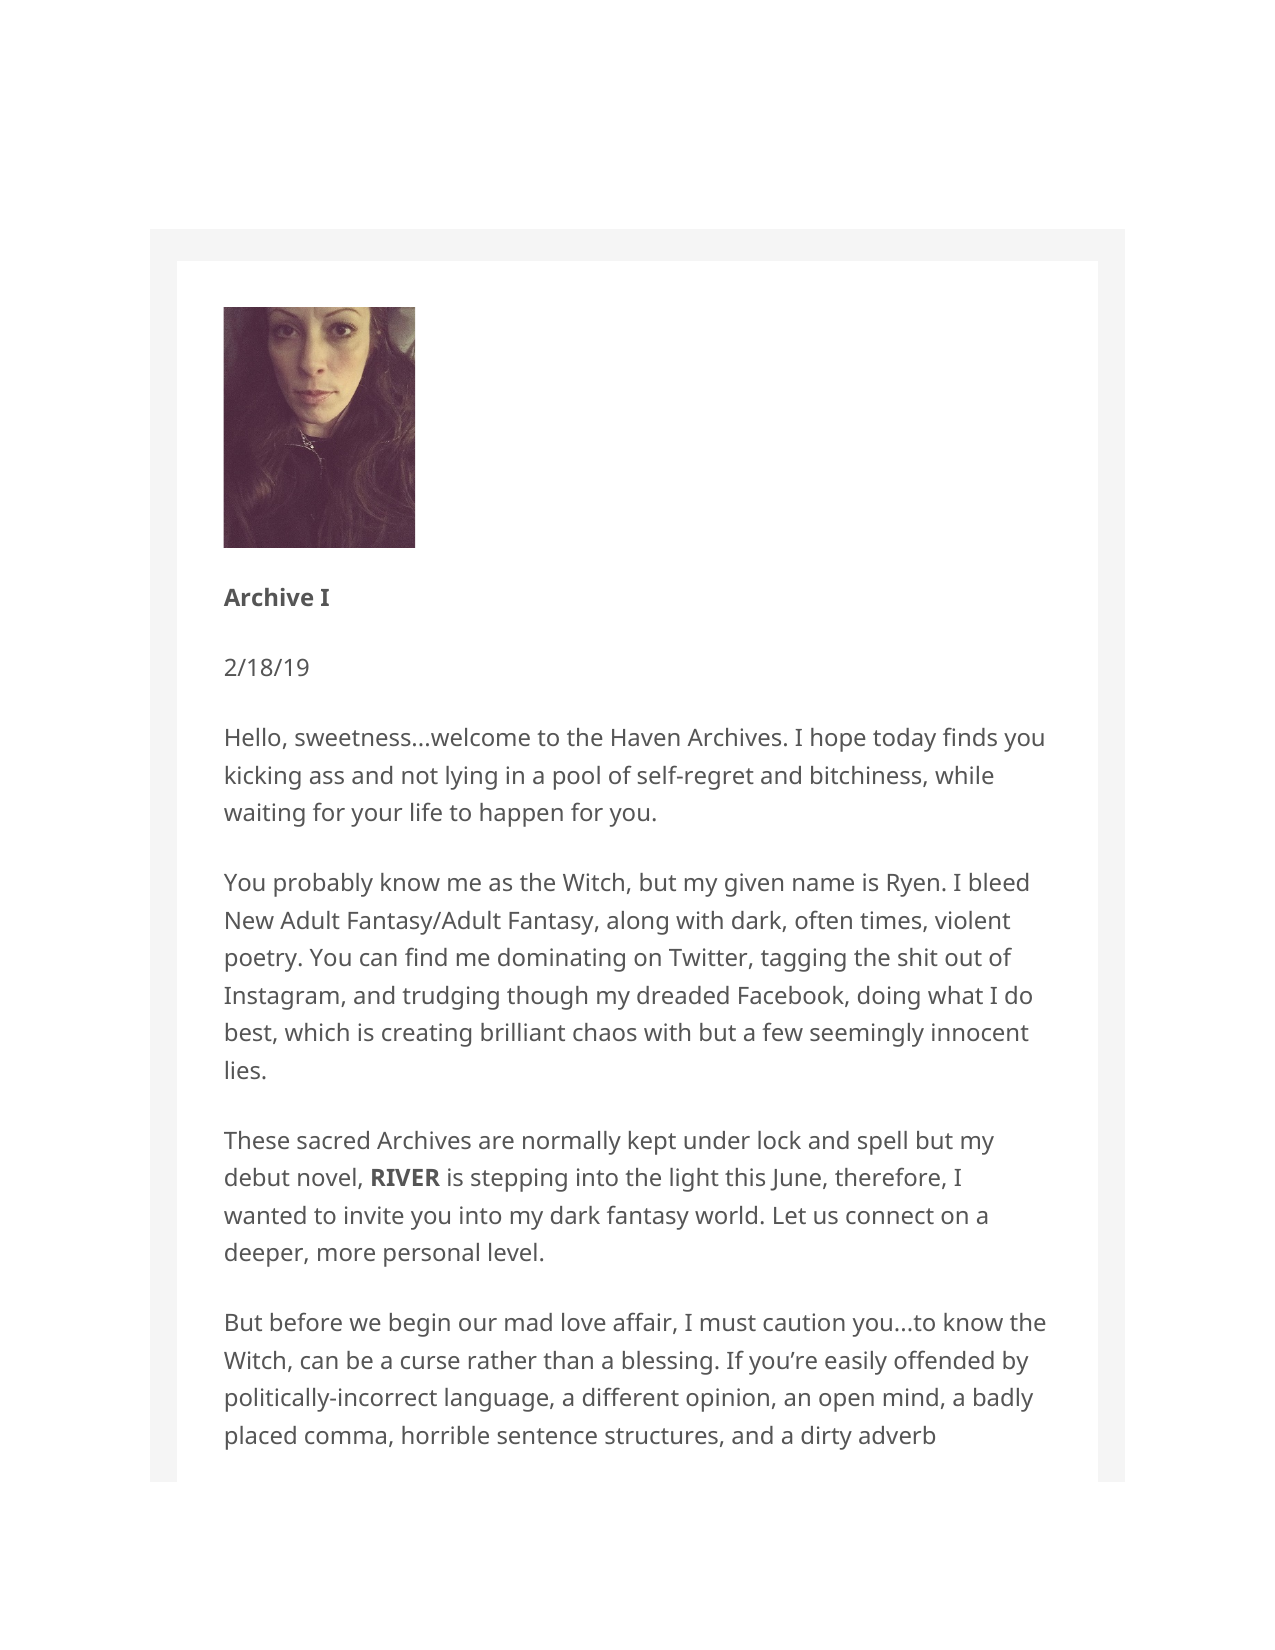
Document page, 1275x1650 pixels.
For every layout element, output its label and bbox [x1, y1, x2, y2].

picture [223, 307, 416, 548]
table_header [150, 229, 1125, 1482]
